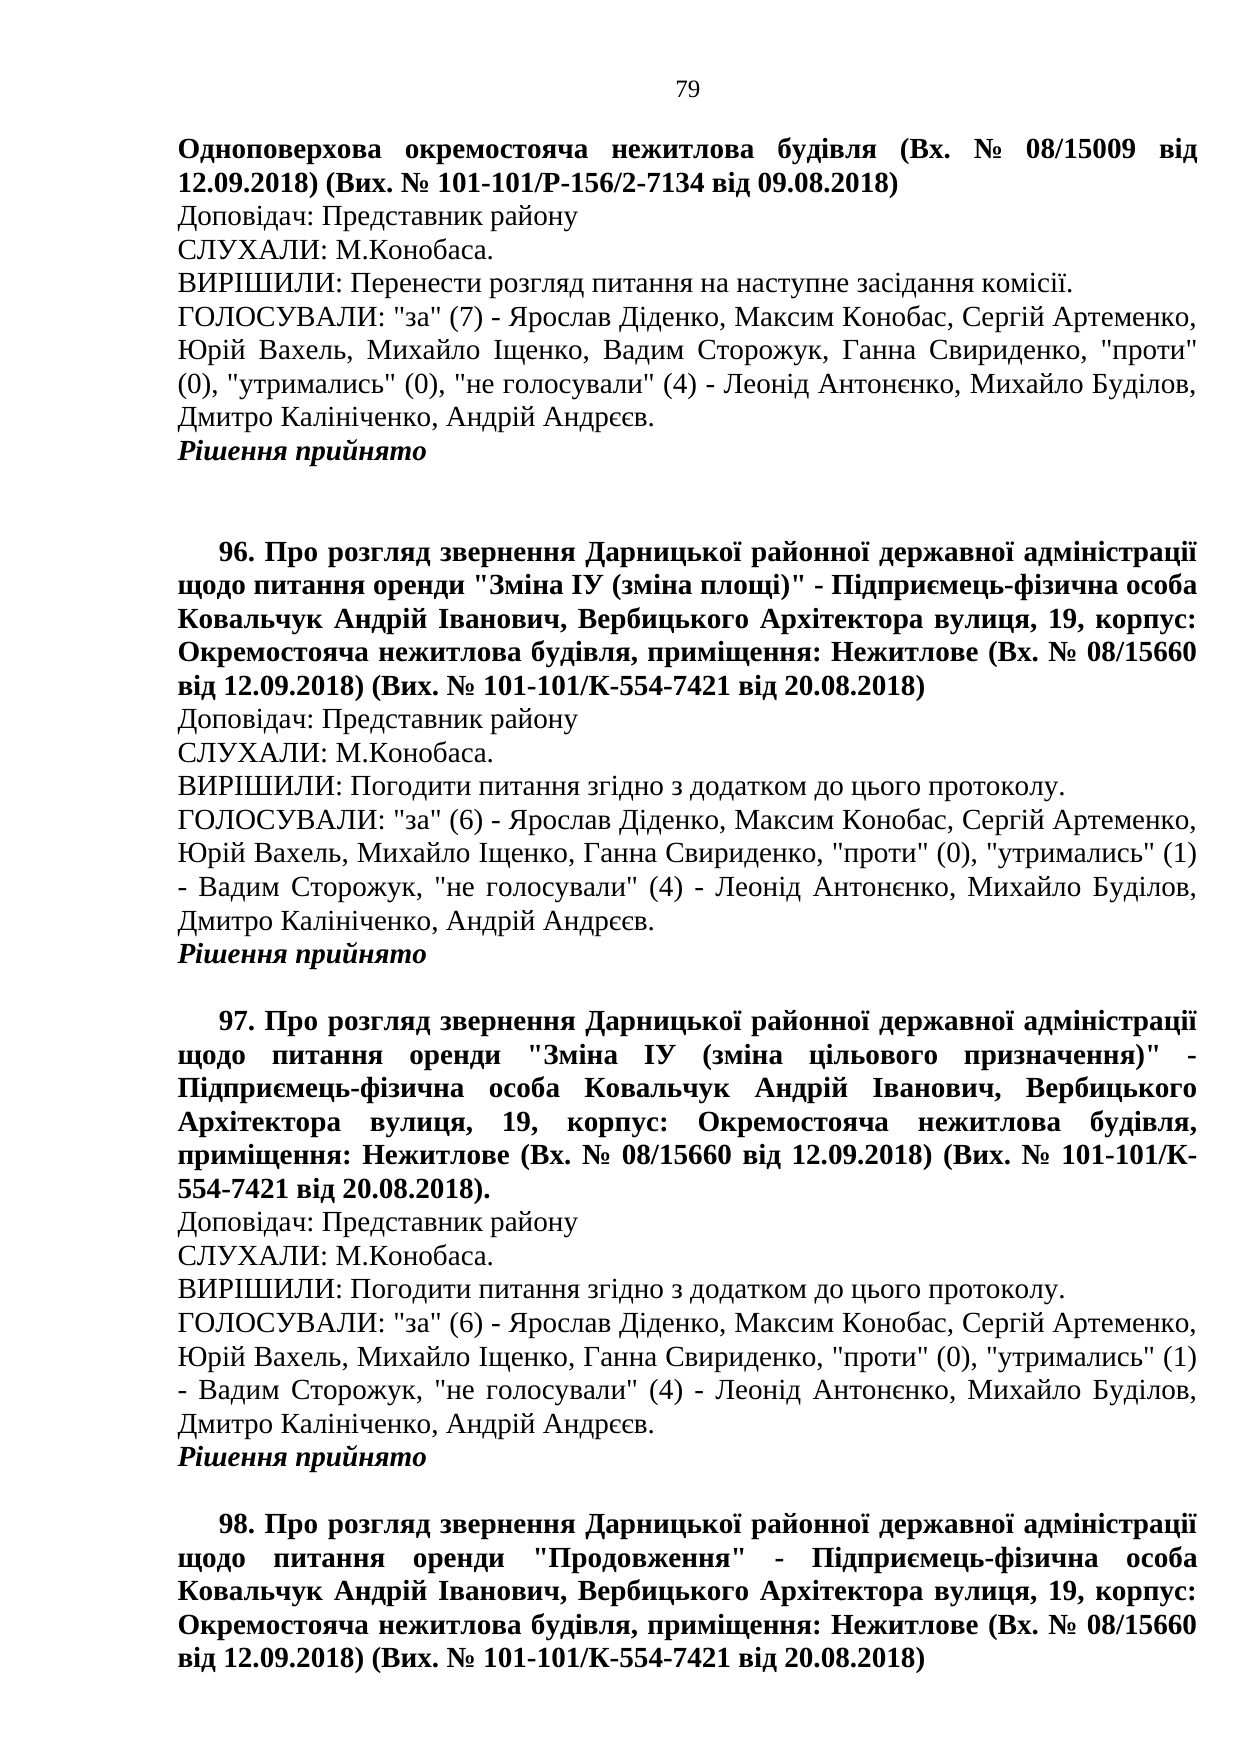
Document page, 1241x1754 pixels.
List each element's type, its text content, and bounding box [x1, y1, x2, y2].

text Рішення прийнято [177, 433, 1198, 467]
text 97. Про розгляд звернення Дарницької районної державної адміністрації щодо питання оренди "Зміна ІУ (зміна цільового призначення)" - Підприємець-фізична особа Ковальчук Андрій Іванович, Вербицького Архітектора вулиця, 19, корпус: Окремостояча нежитлова будівля, приміщення: Нежитлове (Вх. № 08/15660 від 12.09.2018) (Вих. № 101-101/К-554-7421 від 20.08.2018). [177, 1003, 1198, 1204]
text Доповідач: Представник району [177, 1204, 1198, 1238]
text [177, 131, 1198, 198]
text СЛУХАЛИ: М.Конобаса. [177, 1238, 1198, 1272]
text СЛУХАЛИ: М.Конобаса. [177, 232, 1198, 265]
text Доповідач: Представник району [177, 701, 1198, 735]
text Рішення прийнято [177, 1439, 1198, 1473]
text Рішення прийнято [177, 936, 1198, 970]
text СЛУХАЛИ: М.Конобаса. [177, 735, 1198, 768]
text Доповідач: Представник району [177, 198, 1198, 232]
text ГОЛОСУВАЛИ: "за" (6) - Ярослав Діденко, Максим Конобас, Сергій Артеменко, Юрій Вахель, Михайло Іщенко, Ганна Свириденко, "проти" (0), "утримались" (1) - Вадим Сторожук, "не голосували" (4) - Леонід Антонєнко, Михайло Буділов, Дмитро Калініченко, Андрій Андрєєв. [177, 802, 1198, 936]
text ВИРІШИЛИ: Перенести розгляд питання на наступне засідання комісії. [177, 265, 1198, 299]
text ВИРІШИЛИ: Погодити питання згідно з додатком до цього протоколу. [177, 768, 1198, 802]
text ГОЛОСУВАЛИ: "за" (6) - Ярослав Діденко, Максим Конобас, Сергій Артеменко, Юрій Вахель, Михайло Іщенко, Ганна Свириденко, "проти" (0), "утримались" (1) - Вадим Сторожук, "не голосували" (4) - Леонід Антонєнко, Михайло Буділов, Дмитро Калініченко, Андрій Андрєєв. [177, 1305, 1198, 1439]
text ВИРІШИЛИ: Погодити питання згідно з додатком до цього протоколу. [177, 1272, 1198, 1305]
text 96. Про розгляд звернення Дарницької районної державної адміністрації щодо питання оренди "Зміна ІУ (зміна площі)" - Підприємець-фізична особа Ковальчук Андрій Іванович, Вербицького Архітектора вулиця, 19, корпус: Окремостояча нежитлова будівля, приміщення: Нежитлове (Вх. № 08/15660 від 12.09.2018) (Вих. № 101-101/К-554-7421 від 20.08.2018) [177, 534, 1198, 701]
text 98. Про розгляд звернення Дарницької районної державної адміністрації щодо питання оренди "Продовження" - Підприємець-фізична особа Ковальчук Андрій Іванович, Вербицького Архітектора вулиця, 19, корпус: Окремостояча нежитлова будівля, приміщення: Нежитлове (Вх. № 08/15660 від 12.09.2018) (Вих. № 101-101/К-554-7421 від 20.08.2018) [177, 1506, 1198, 1674]
